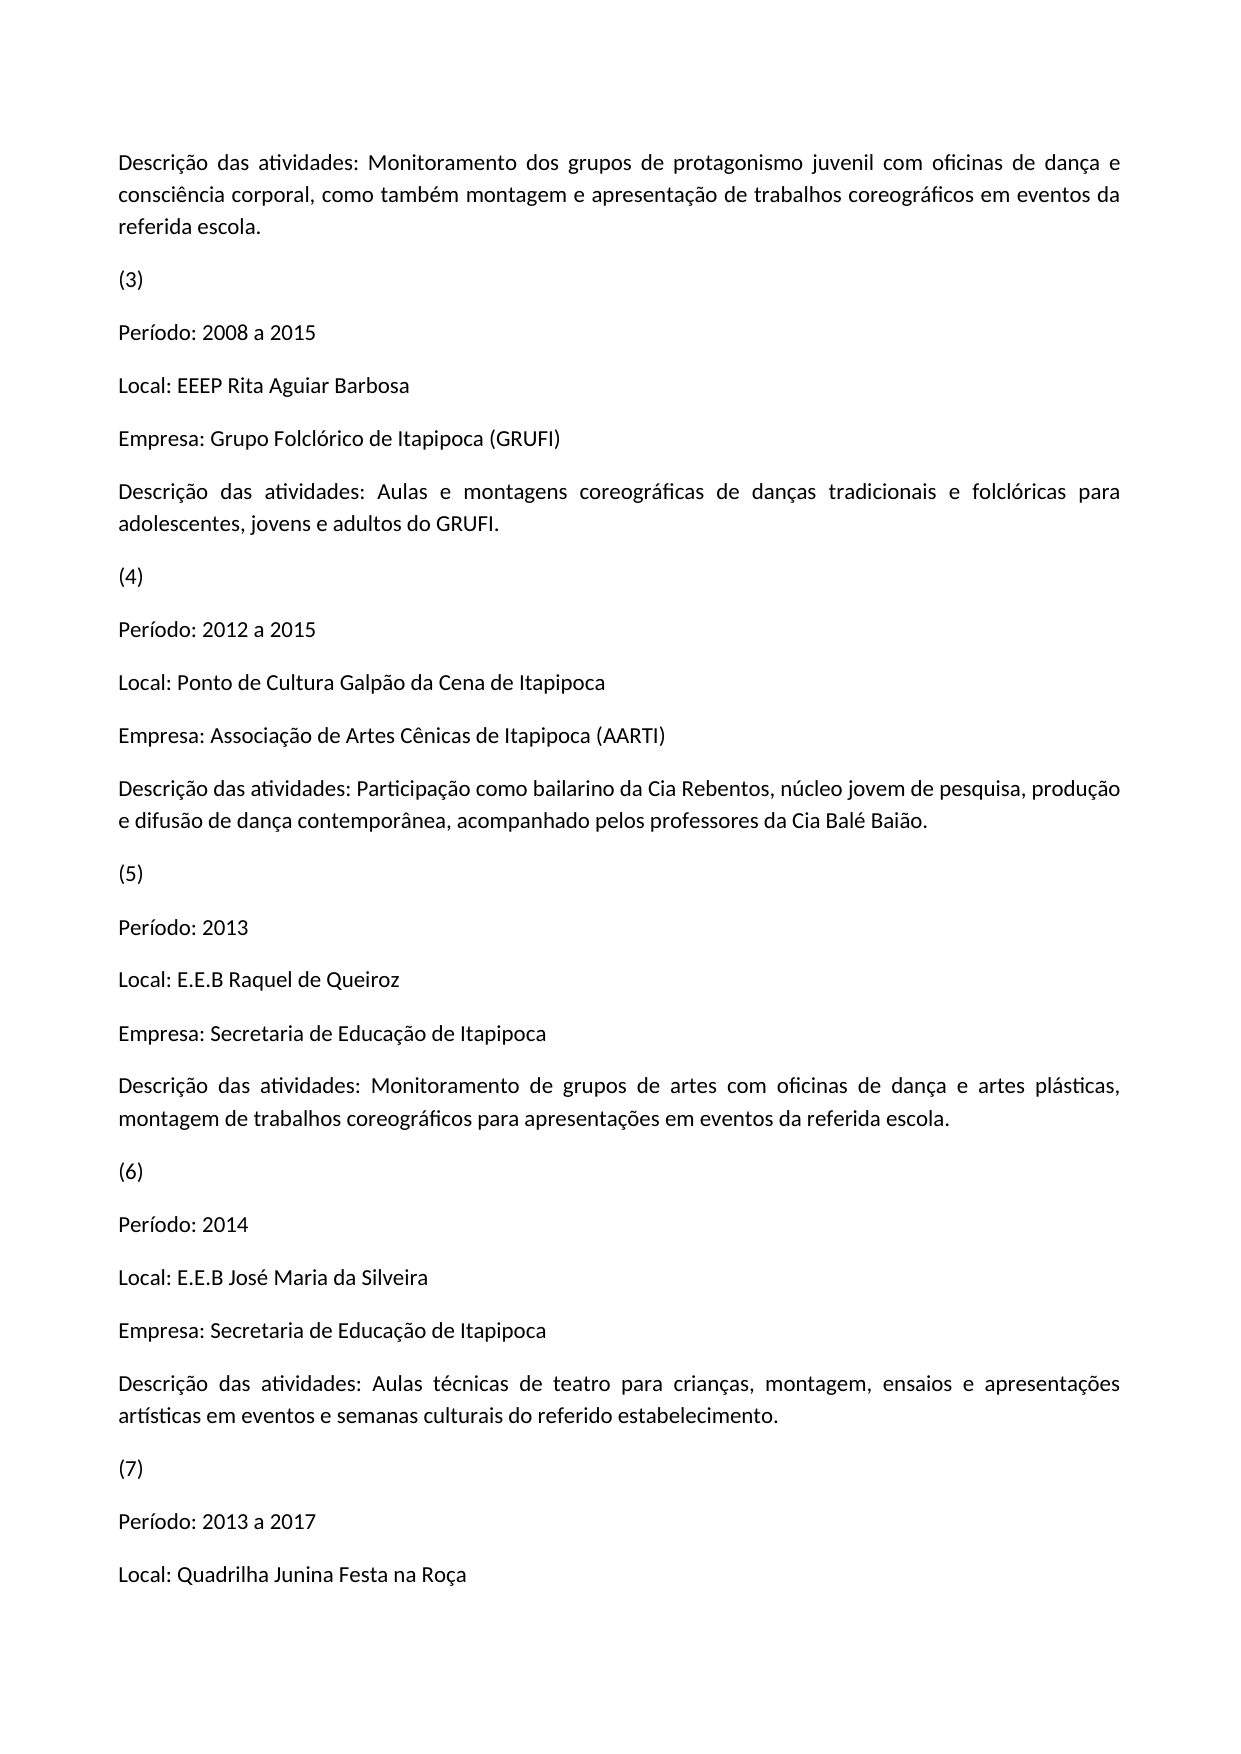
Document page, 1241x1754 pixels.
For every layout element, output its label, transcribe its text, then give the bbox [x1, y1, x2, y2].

text (4) [118, 562, 1122, 590]
text Empresa: Secretaria de Educação de Itapipoca [118, 1019, 1122, 1047]
text Local: E.E.B Raquel de Queiroz [118, 966, 1122, 994]
text Descrição das atividades: Monitoramento de grupos de artes com oficinas de dança e artes plásticas, montagem de trabalhos coreográficos para apresentações em eventos da referida escola. [118, 1072, 1122, 1132]
text Período: 2014 [118, 1210, 1122, 1238]
text Empresa: Secretaria de Educação de Itapipoca [118, 1316, 1122, 1344]
text Descrição das atividades: Participação como bailarino da Cia Rebentos, núcleo jovem de pesquisa, produção e difusão de dança contemporânea, acompanhado pelos professores da Cia Balé Baião. [118, 774, 1122, 834]
text Período: 2008 a 2015 [118, 318, 1122, 346]
text Descrição das atividades: Aulas técnicas de teatro para crianças, montagem, ensaios e apresentações artísticas em eventos e semanas culturais do referido estabelecimento. [118, 1369, 1122, 1429]
text Empresa: Associação de Artes Cênicas de Itapipoca (AARTI) [118, 721, 1122, 749]
text Período: 2013 [118, 913, 1122, 941]
text (3) [118, 265, 1122, 293]
text (5) [118, 859, 1122, 888]
text Descrição das atividades: Aulas e montagens coreográficas de danças tradicionais e folclóricas para adolescentes, jovens e adultos do GRUFI. [118, 477, 1122, 537]
text Descrição das atividades: Monitoramento dos grupos de protagonismo juvenil com oficinas de dança e consciência corporal, como também montagem e apresentação de trabalhos coreográficos em eventos da referida escola. [118, 148, 1122, 240]
text Período: 2012 a 2015 [118, 615, 1122, 643]
text (6) [118, 1157, 1122, 1185]
text (7) [118, 1454, 1122, 1482]
text Período: 2013 a 2017 [118, 1507, 1122, 1535]
text Local: EEEP Rita Aguiar Barbosa [118, 371, 1122, 399]
text Local: E.E.B José Maria da Silveira [118, 1263, 1122, 1291]
text Local: Ponto de Cultura Galpão da Cena de Itapipoca [118, 668, 1122, 696]
text Empresa: Grupo Folclórico de Itapipoca (GRUFI) [118, 424, 1122, 452]
text Local: Quadrilha Junina Festa na Roça [118, 1560, 1122, 1588]
